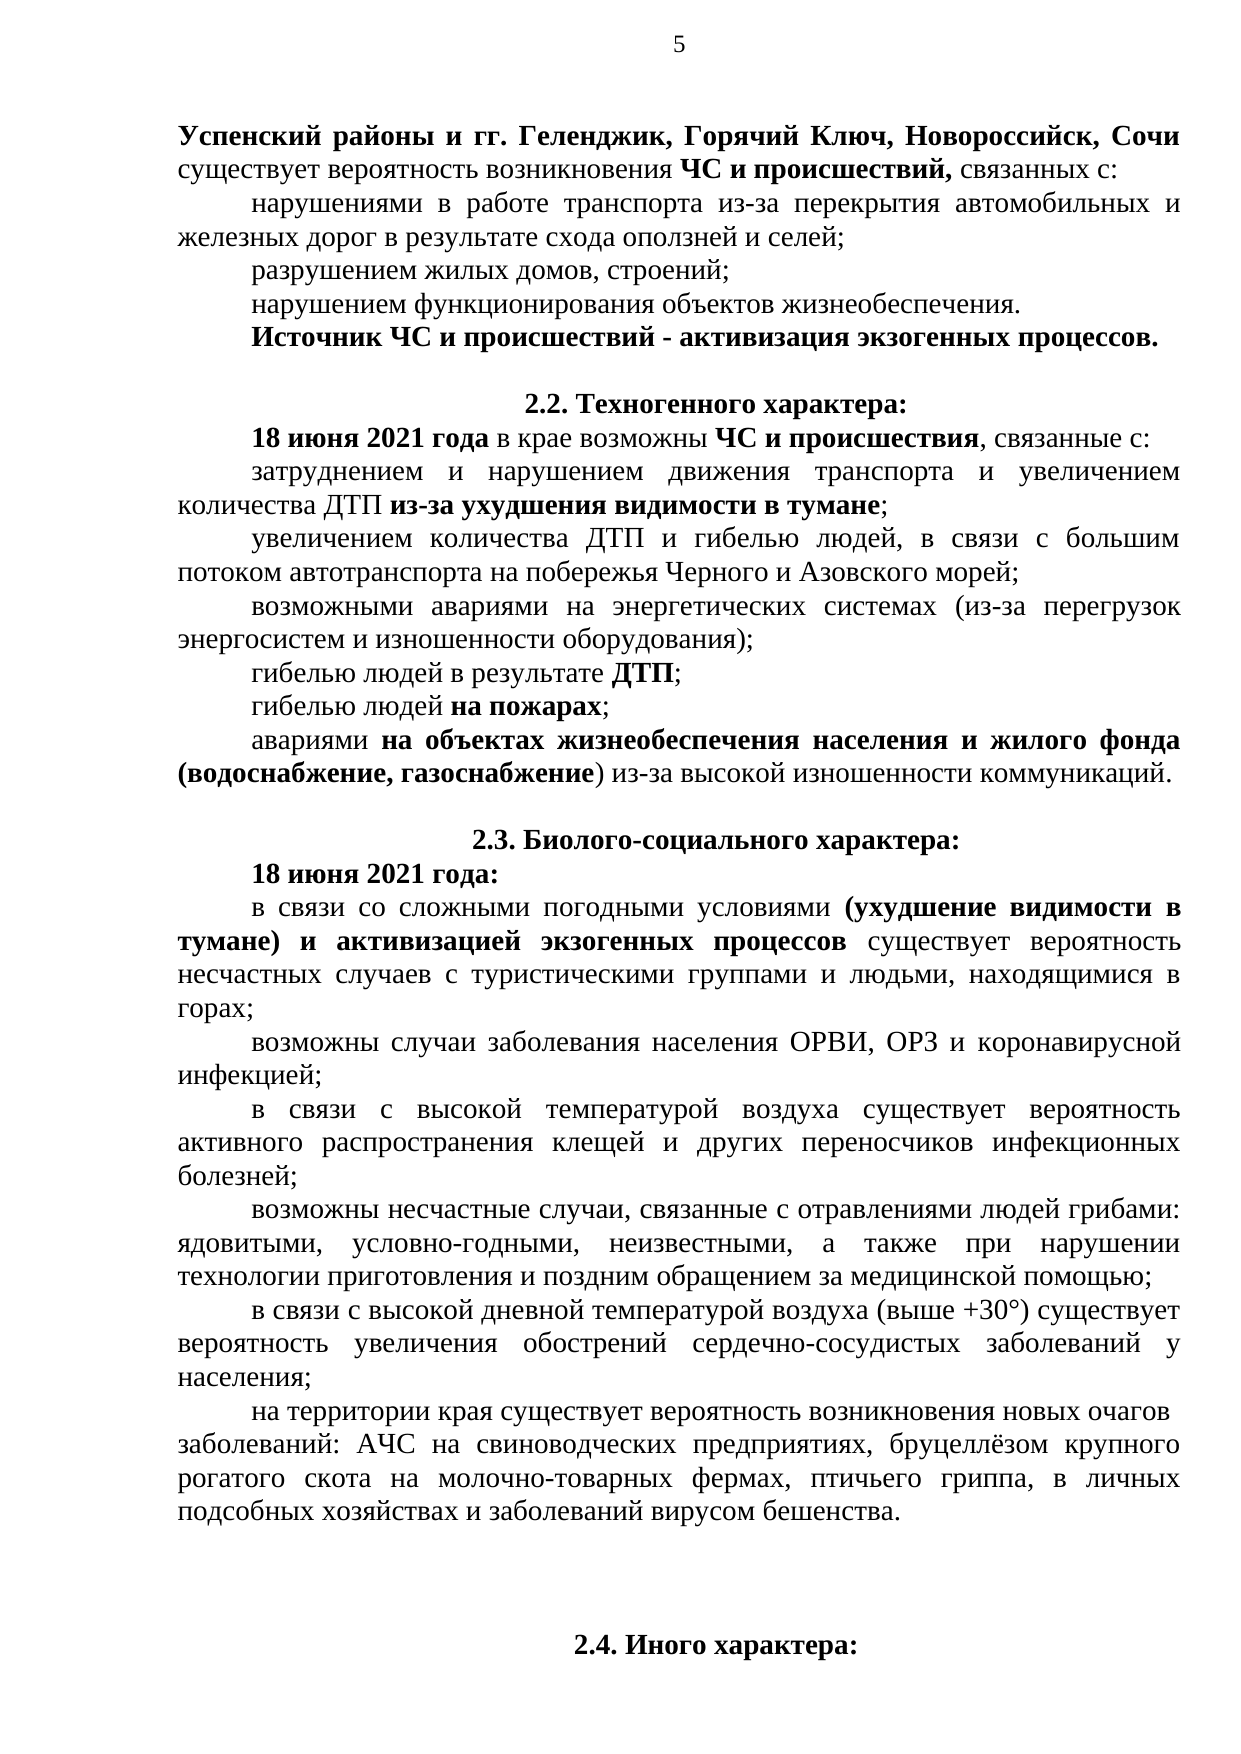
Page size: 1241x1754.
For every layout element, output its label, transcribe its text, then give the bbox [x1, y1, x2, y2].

text разрушением жилых домов, строений; [177, 252, 1181, 286]
text в связи с высокой дневной температурой воздуха (выше +30°) существует вероятность увеличения обострений сердечно-сосудистых заболеваний у населения; [177, 1292, 1181, 1393]
text на территории края существует вероятность возникновения новых очагов [177, 1393, 1181, 1426]
text 2.3. Биолого-социального характера: [177, 822, 1181, 856]
text в связи с высокой температурой воздуха существует вероятность активного распространения клещей и других переносчиков инфекционных болезней; [177, 1091, 1181, 1191]
text возможны случаи заболевания населения ОРВИ, ОРЗ и коронавирусной инфекцией; [177, 1024, 1181, 1091]
text 18 июня 2021 года: [177, 856, 366, 889]
text в связи со сложными погодными условиями (ухудшение видимости в тумане) и активизацией экзогенных процессов существует вероятность несчастных случаев с туристическими группами и людьми, находящимися в горах; [177, 889, 1181, 1024]
text 18 июня 2021 года в крае возможны ЧС и происшествия, связанные с: [177, 420, 1181, 453]
text возможными авариями на энергетических системах (из-за перегрузок энергосистем и изношенности оборудования); [177, 588, 1181, 655]
text возможны несчастные случаи, связанные с отравлениями людей грибами: ядовитыми, условно-годными, неизвестными, а также при нарушении технологии приготовления и поздним обращением за медицинской помощью; [177, 1191, 1181, 1292]
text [177, 118, 1181, 185]
text затруднением и нарушением движения транспорта и увеличением количества ДТП из-за ухудшения видимости в тумане; [177, 453, 1181, 521]
text гибелью людей в результате ДТП; [177, 655, 1181, 688]
text 18 июня 2021 года: [489, 856, 1181, 889]
text заболеваний: АЧС на свиноводческих предприятиях, бруцеллёзом крупного рогатого скота на молочно-товарных фермах, птичьего гриппа, в личных подсобных хозяйствах и заболеваний вирусом бешенства. [177, 1426, 1181, 1527]
text нарушением функционирования объектов жизнеобеспечения. [177, 286, 1181, 319]
text авариями на объектах жизнеобеспечения населения и жилого фонда (водоснабжение, газоснабжение) из-за высокой изношенности коммуникаций. [177, 722, 1181, 789]
text нарушениями в работе транспорта из-за перекрытия автомобильных и железных дорог в результате схода оползней и селей; [177, 185, 1181, 252]
text увеличением количества ДТП и гибелью людей, в связи с большим потоком автотранспорта на побережья Черного и Азовского морей; [177, 521, 1181, 588]
text 2.4. Иного характера: [177, 1627, 1181, 1661]
text 2.2. Техногенного характера: [177, 386, 1181, 420]
text Источник ЧС и происшествий - активизация экзогенных процессов. [177, 319, 1181, 353]
text гибелью людей на пожарах; [177, 688, 1181, 722]
